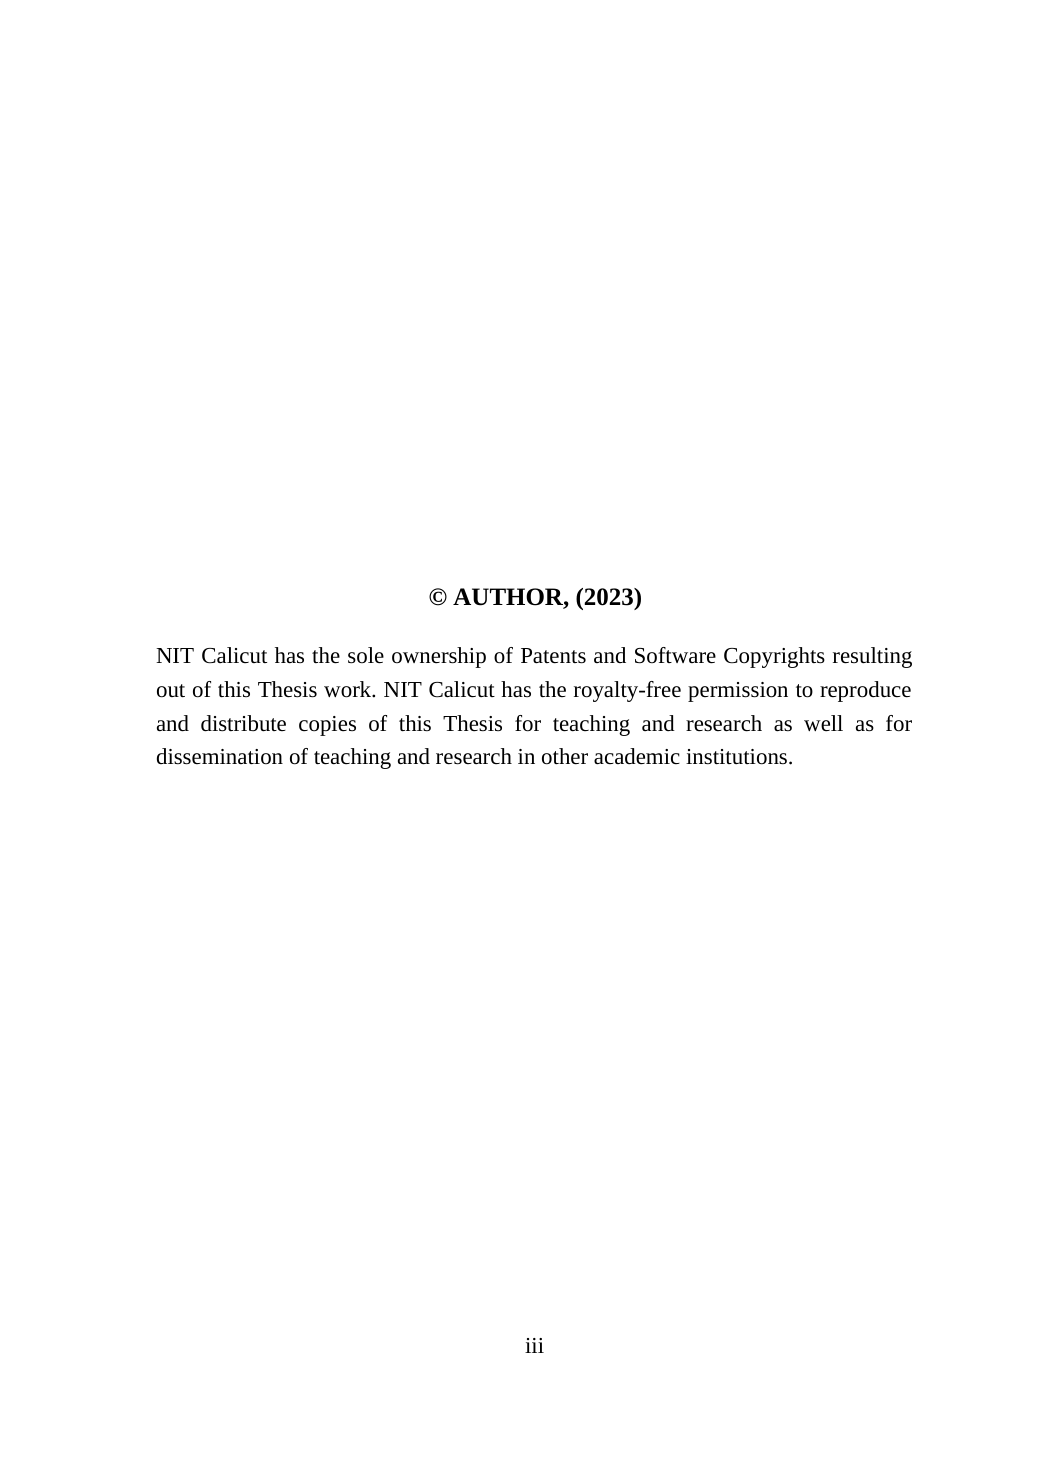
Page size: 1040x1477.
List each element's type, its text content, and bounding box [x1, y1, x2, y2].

text © AUTHOR, (2023) [156, 582, 915, 610]
text NIT Calicut has the sole ownership of Patents and Software Copyrights resulting out of this Thesis work. NIT Calicut has the royalty-free permission to reproduce and distribute copies of this Thesis for teaching and research as well as for dissemination of teaching and research in other academic institutions. [156, 642, 913, 770]
text iii [155, 1332, 913, 1358]
